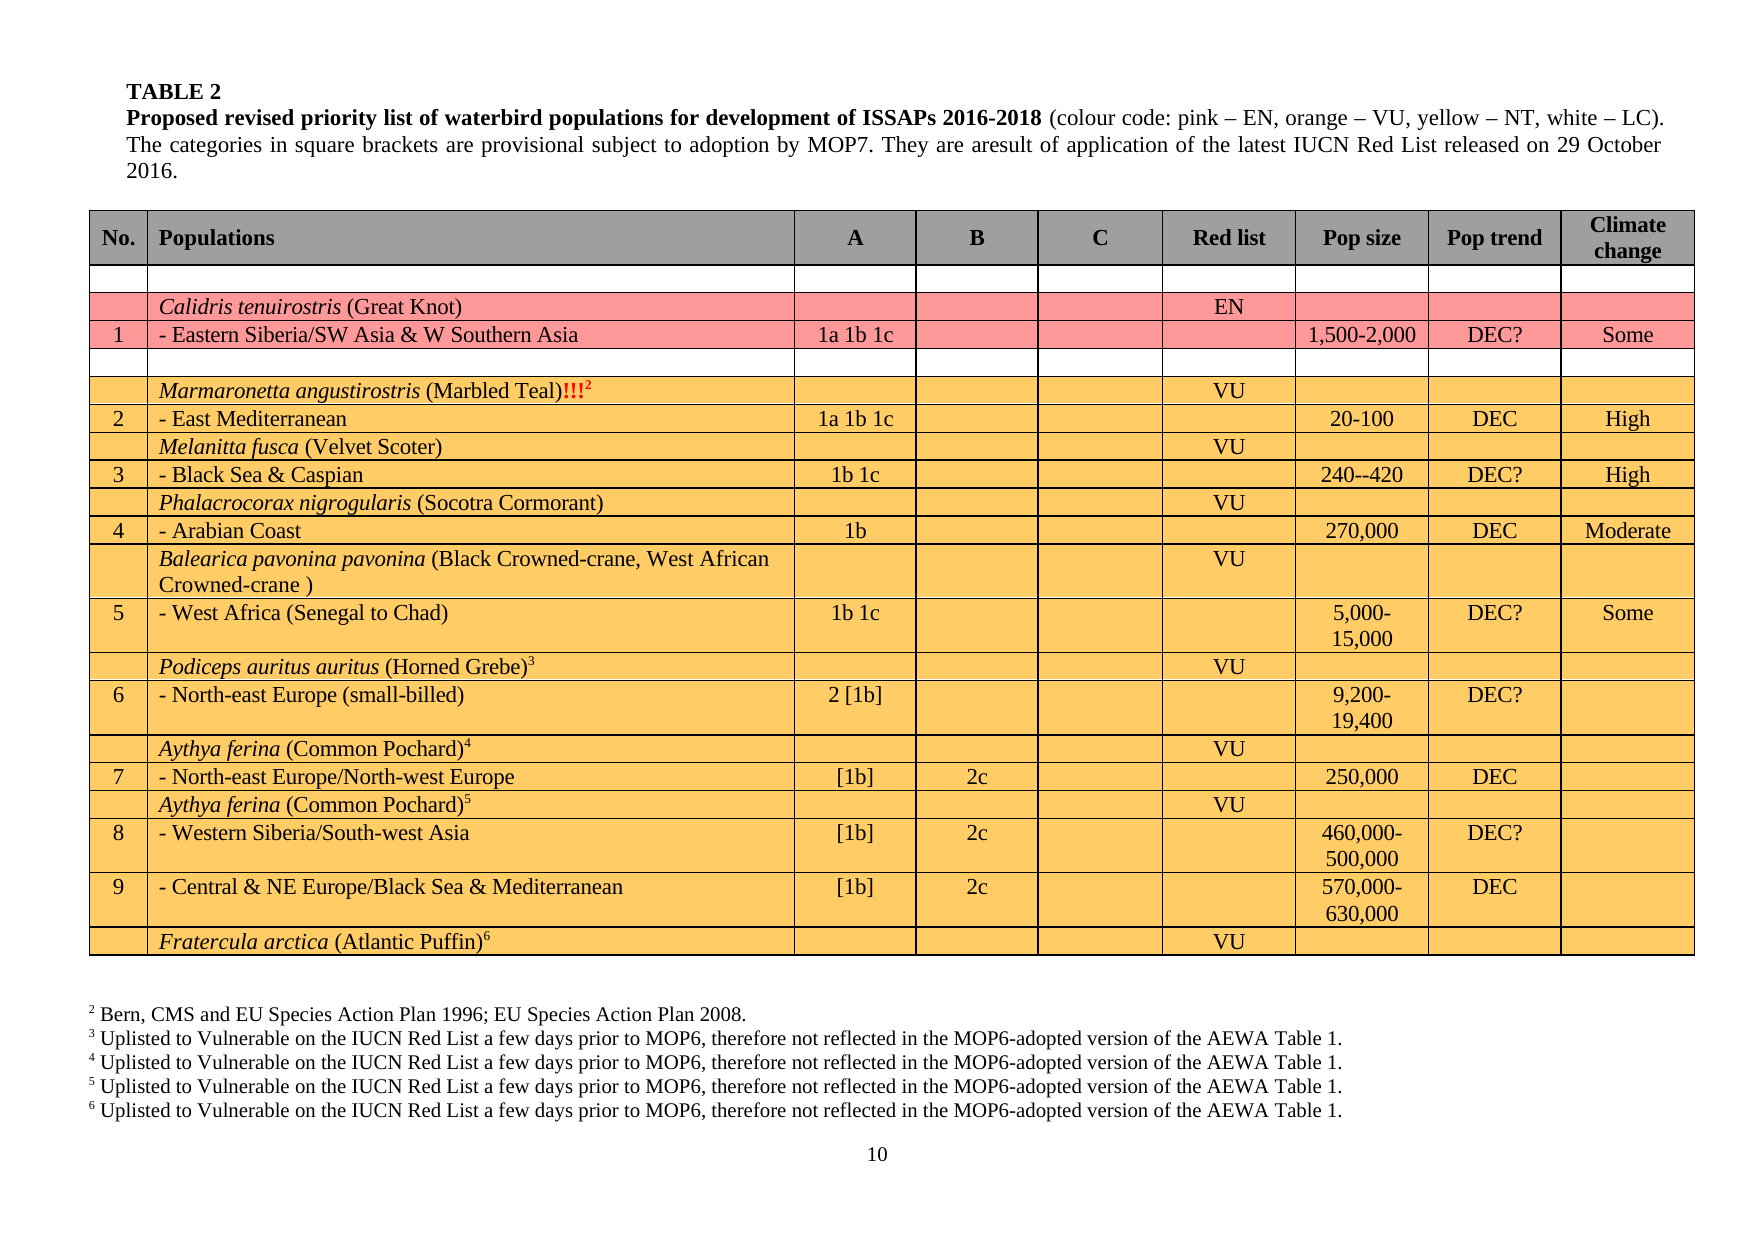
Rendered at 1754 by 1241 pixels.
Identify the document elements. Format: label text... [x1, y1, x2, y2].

table_cell VU [1163, 489, 1295, 515]
table_cell [917, 433, 1037, 459]
table_cell [1562, 763, 1694, 790]
table_cell [795, 293, 915, 320]
table_cell [1296, 791, 1428, 818]
table_cell 20-100 [1296, 405, 1428, 431]
table_cell [1039, 599, 1162, 652]
table_cell 460,000-500,000 [1296, 819, 1428, 872]
table_cell [1296, 928, 1428, 954]
table_cell VU [1163, 433, 1295, 459]
table_cell [1039, 489, 1162, 515]
table_cell [90, 928, 147, 954]
table_cell Phalacrocorax nigrogularis (Socotra Cormorant) [148, 489, 794, 515]
text Proposed revised priority list of waterbird populations for development of ISSAPs 2016-2018 (colour code: pink – EN, orange – VU, yellow – NT, white – LC). The categories in square brackets are provisional subject to adoption by MOP7. They are aresult of application of the latest IUCN Red List released on 29 October 2016. [126, 104, 1665, 183]
table_cell [1039, 293, 1162, 320]
table_cell 7 [90, 763, 147, 790]
table_cell 1b 1c [795, 461, 915, 487]
table_cell [1562, 349, 1694, 376]
table_cell [795, 349, 915, 376]
table_cell [1039, 405, 1162, 431]
table_cell [1562, 266, 1694, 292]
table_cell - Eastern Siberia/SW Asia & W Southern Asia [148, 321, 794, 348]
table_cell [1562, 293, 1694, 320]
table_cell [1b] [795, 819, 915, 872]
table_cell 2c [917, 763, 1037, 790]
table_cell 2 [1b] [795, 681, 915, 734]
table_cell [1039, 349, 1162, 376]
table_cell [1b] [795, 763, 915, 790]
table_header Climate change [1562, 211, 1694, 264]
table_cell [917, 653, 1037, 679]
table_cell EN [1163, 293, 1295, 320]
table_cell [90, 377, 147, 403]
table_cell [1562, 489, 1694, 515]
table_cell [795, 489, 915, 515]
table_cell [1163, 599, 1295, 652]
table_cell Fratercula arctica (Atlantic Puffin) [148, 928, 794, 954]
table_cell [1562, 653, 1694, 679]
table_header Populations [148, 211, 794, 264]
table_cell [917, 928, 1037, 954]
table_cell DEC? [1429, 681, 1560, 734]
table_cell [90, 736, 147, 762]
table_cell 1a 1b 1c [795, 405, 915, 431]
table_cell [1163, 266, 1295, 292]
table_cell [1039, 461, 1162, 487]
table_cell 1a 1b 1c [795, 321, 915, 348]
table_cell 5 [90, 599, 147, 652]
table_cell [1039, 791, 1162, 818]
table_cell 250,000 [1296, 763, 1428, 790]
table_cell [1429, 266, 1560, 292]
table_cell [795, 791, 915, 818]
table_cell [1562, 791, 1694, 818]
table_cell [1296, 349, 1428, 376]
table_cell [1296, 433, 1428, 459]
table_cell [1562, 928, 1694, 954]
table_cell [917, 266, 1037, 292]
table_cell 4 [90, 517, 147, 543]
table_cell - Western Siberia/South-west Asia [148, 819, 794, 872]
table_header C [1039, 211, 1162, 264]
table_cell [795, 266, 915, 292]
table_cell [1429, 653, 1560, 679]
table_cell [1429, 489, 1560, 515]
table_cell [795, 545, 915, 597]
table_cell [1039, 517, 1162, 543]
table_cell DEC? [1429, 819, 1560, 872]
table_cell DEC [1429, 405, 1560, 431]
table_cell [1039, 377, 1162, 403]
table_cell [1429, 736, 1560, 762]
table_cell [1429, 377, 1560, 403]
table_header No. [90, 211, 147, 264]
table_cell 2c [917, 819, 1037, 872]
table_cell [1039, 266, 1162, 292]
table_cell High [1562, 405, 1694, 431]
table_cell [1039, 763, 1162, 790]
table_cell VU [1163, 791, 1295, 818]
table_cell [917, 405, 1037, 431]
table_cell 8 [90, 819, 147, 872]
table_cell 1b 1c [795, 599, 915, 652]
table_cell [1562, 873, 1694, 926]
table_cell [917, 681, 1037, 734]
table_cell - North-east Europe/North-west Europe [148, 763, 794, 790]
table_cell 270,000 [1296, 517, 1428, 543]
table_cell [90, 433, 147, 459]
table_cell [1562, 377, 1694, 403]
table_header B [917, 211, 1037, 264]
table_cell VU [1163, 653, 1295, 679]
table_cell [1b] [795, 873, 915, 926]
table_cell [1039, 545, 1162, 597]
table_cell [1562, 736, 1694, 762]
table_cell Aythya ferina (Common Pochard) [148, 791, 794, 818]
table_cell [1562, 433, 1694, 459]
table_cell Moderate [1562, 517, 1694, 543]
table_cell VU [1163, 736, 1295, 762]
table_cell [1039, 928, 1162, 954]
table_cell VU [1163, 377, 1295, 403]
table_cell [917, 545, 1037, 597]
table_cell 1 [90, 321, 147, 348]
table_cell Some [1562, 321, 1694, 348]
table_cell [90, 266, 147, 292]
table_cell Some [1562, 599, 1694, 652]
table_cell [917, 489, 1037, 515]
table_cell DEC [1429, 873, 1560, 926]
table_cell 570,000-630,000 [1296, 873, 1428, 926]
table_cell [90, 489, 147, 515]
table_cell [795, 653, 915, 679]
table_cell [1163, 819, 1295, 872]
table_cell [1296, 489, 1428, 515]
table_header Pop trend [1429, 211, 1560, 264]
table_cell Marmaronetta angustirostris (Marbled Teal)!!! [148, 377, 794, 403]
table_cell DEC? [1429, 599, 1560, 652]
table_cell 5,000-15,000 [1296, 599, 1428, 652]
table_header Pop size [1296, 211, 1428, 264]
table_cell [1039, 433, 1162, 459]
table_cell [917, 349, 1037, 376]
table_cell [90, 791, 147, 818]
text TABLE 2 [126, 78, 1665, 104]
table_cell VU [1163, 928, 1295, 954]
table_cell [1296, 653, 1428, 679]
table_cell [1039, 736, 1162, 762]
table_cell [795, 928, 915, 954]
table_cell [917, 791, 1037, 818]
table_cell [1296, 736, 1428, 762]
table_header Red list [1163, 211, 1295, 264]
table_cell 1,500-2,000 [1296, 321, 1428, 348]
table_cell [917, 599, 1037, 652]
table_cell 9 [90, 873, 147, 926]
table_cell - Central & NE Europe/Black Sea & Mediterranean [148, 873, 794, 926]
table_cell [1429, 791, 1560, 818]
table_cell Balearica pavonina pavonina (Black Crowned-crane, West African Crowned-crane ) [148, 545, 794, 597]
table_cell [1429, 928, 1560, 954]
table_cell [1163, 461, 1295, 487]
table_cell [148, 266, 794, 292]
table_cell 9,200-19,400 [1296, 681, 1428, 734]
table_cell Aythya ferina (Common Pochard) [148, 736, 794, 762]
table_cell [1429, 349, 1560, 376]
table_cell [1039, 653, 1162, 679]
table_cell 3 [90, 461, 147, 487]
table_cell [1429, 433, 1560, 459]
table_cell [917, 517, 1037, 543]
table_cell [1163, 349, 1295, 376]
table_cell - Black Sea & Caspian [148, 461, 794, 487]
table_cell [1429, 293, 1560, 320]
table_cell Podiceps auritus auritus (Horned Grebe) [148, 653, 794, 679]
table_cell [1163, 681, 1295, 734]
table_cell [1296, 545, 1428, 597]
table_cell DEC? [1429, 461, 1560, 487]
table_cell [1163, 873, 1295, 926]
table_cell [917, 321, 1037, 348]
table_cell - North-east Europe (small-billed) [148, 681, 794, 734]
table_cell Melanitta fusca (Velvet Scoter) [148, 433, 794, 459]
table_cell 1b [795, 517, 915, 543]
table_cell [795, 433, 915, 459]
table_cell [1039, 819, 1162, 872]
table_cell - Arabian Coast [148, 517, 794, 543]
table_cell [1296, 377, 1428, 403]
table_cell [1296, 293, 1428, 320]
table_cell 240--420 [1296, 461, 1428, 487]
table_cell [795, 377, 915, 403]
table_cell 6 [90, 681, 147, 734]
table_cell - West Africa (Senegal to Chad) [148, 599, 794, 652]
table_cell DEC? [1429, 321, 1560, 348]
table_cell [1163, 405, 1295, 431]
table_cell [917, 736, 1037, 762]
table_cell [148, 349, 794, 376]
table_cell [90, 545, 147, 597]
table_cell [90, 653, 147, 679]
table_cell DEC [1429, 517, 1560, 543]
table_cell 2 [90, 405, 147, 431]
table_cell [1039, 681, 1162, 734]
table_cell [1562, 681, 1694, 734]
table_cell [1039, 873, 1162, 926]
table_cell Calidris tenuirostris (Great Knot) [148, 293, 794, 320]
table_cell [1296, 266, 1428, 292]
table_cell - East Mediterranean [148, 405, 794, 431]
table_cell High [1562, 461, 1694, 487]
table_cell [1039, 321, 1162, 348]
table_cell [1163, 763, 1295, 790]
table_header A [795, 211, 915, 264]
table_cell [90, 293, 147, 320]
table_cell [795, 736, 915, 762]
table_cell 2c [917, 873, 1037, 926]
table_cell VU [1163, 545, 1295, 597]
table_cell [1562, 545, 1694, 597]
table_cell [917, 293, 1037, 320]
table_cell [1562, 819, 1694, 872]
table_cell [917, 461, 1037, 487]
table_cell [917, 377, 1037, 403]
table_cell [1163, 517, 1295, 543]
table_cell [90, 349, 147, 376]
table_cell [1163, 321, 1295, 348]
table_cell [1429, 545, 1560, 597]
table_cell DEC [1429, 763, 1560, 790]
